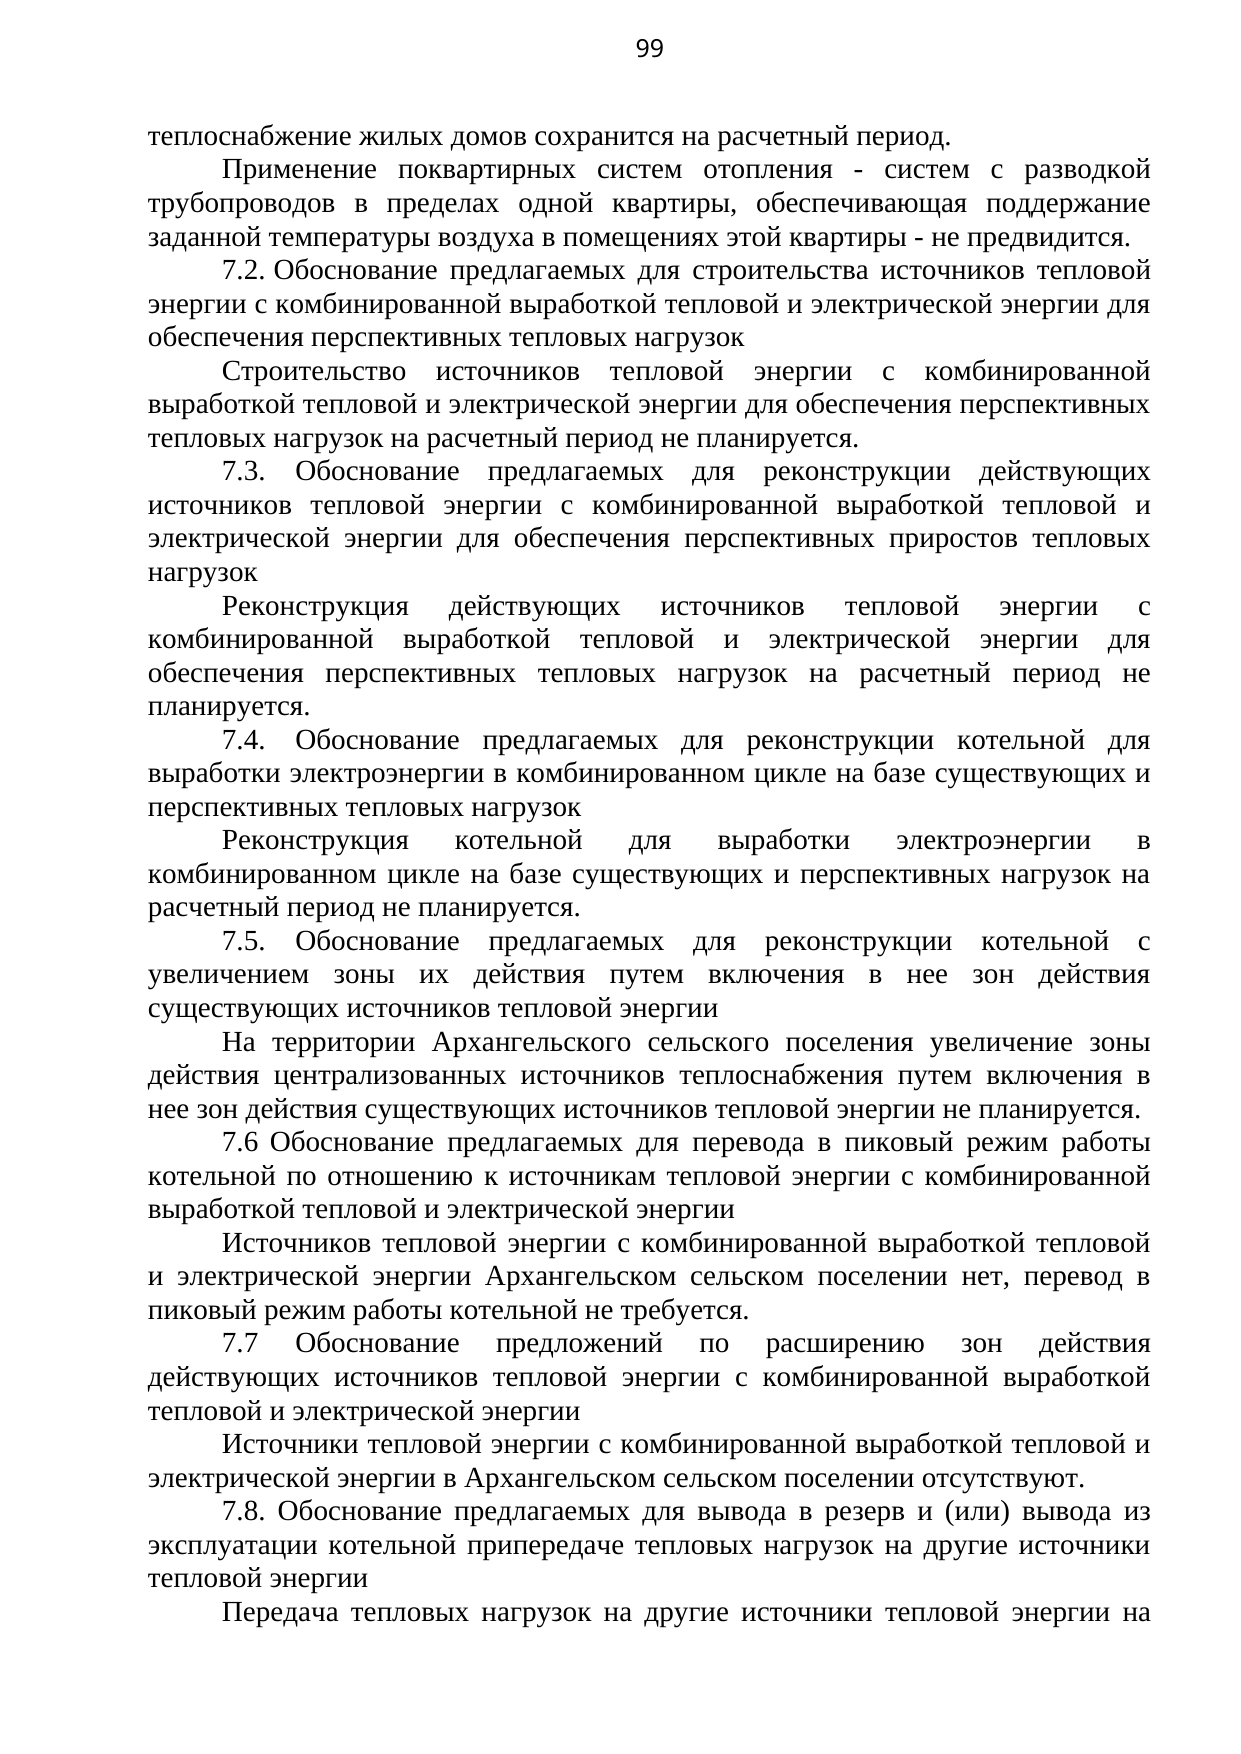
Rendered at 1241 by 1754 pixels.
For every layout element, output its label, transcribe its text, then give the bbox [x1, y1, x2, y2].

list Обоснование предложений по расширению зон действия действующих источников тепловой энергии с комбинированной выработкой тепловой и электрической энергии [148, 1326, 1152, 1426]
text На территории Архангельского сельского поселения увеличение зоны действия централизованных источников теплоснабжения путем включения в нее зон действия существующих источников тепловой энергии не планируется. [148, 1024, 1152, 1124]
list Обоснование предлагаемых для реконструкции действующих источников тепловой энергии с комбинированной выработкой тепловой и электрической энергии для обеспечения перспективных приростов тепловых нагрузок [148, 453, 1152, 588]
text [148, 118, 1152, 152]
text Источников тепловой энергии с комбинированной выработкой тепловой и электрической энергии Архангельском сельском поселении нет, перевод в пиковый режим работы котельной не требуется. [148, 1225, 1152, 1326]
text Строительство источников тепловой энергии с комбинированной выработкой тепловой и электрической энергии для обеспечения перспективных тепловых нагрузок на расчетный период не планируется. [148, 353, 1152, 453]
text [148, 1594, 1152, 1627]
text Реконструкция котельной для выработки электроэнергии в комбинированном цикле на базе существующих и перспективных нагрузок на расчетный период не планируется. [148, 822, 1152, 923]
list Обоснование предлагаемых для реконструкции котельной для выработки электроэнергии в комбинированном цикле на базе существующих и перспективных тепловых нагрузок [148, 722, 1152, 822]
text 7.8. Обоснование предлагаемых для вывода в резерв и (или) вывода из эксплуатации котельной припередаче тепловых нагрузок на другие источники тепловой энергии [148, 1493, 1152, 1594]
text Применение поквартирных систем отопления - систем с разводкой трубопроводов в пределах одной квартиры, обеспечивающая поддержание заданной температуры воздуха в помещениях этой квартиры - не предвидится. [148, 152, 1152, 252]
list Обоснование предлагаемых для перевода в пиковый режим работы котельной по отношению к источникам тепловой энергии с комбинированной выработкой тепловой и электрической энергии [148, 1124, 1152, 1225]
list Обоснование предлагаемых для реконструкции котельной с увеличением зоны их действия путем включения в нее зон действия существующих источников тепловой энергии [148, 923, 1152, 1024]
text Реконструкция действующих источников тепловой энергии с комбинированной выработкой тепловой и электрической энергии для обеспечения перспективных тепловых нагрузок на расчетный период не планируется. [148, 588, 1152, 722]
list Обоснование предлагаемых для строительства источников тепловой энергии с комбинированной выработкой тепловой и электрической энергии для обеспечения перспективных тепловых нагрузок [148, 252, 1152, 353]
text Источники тепловой энергии с комбинированной выработкой тепловой и электрической энергии в Архангельском сельском поселении отсутствуют. [148, 1426, 1152, 1493]
